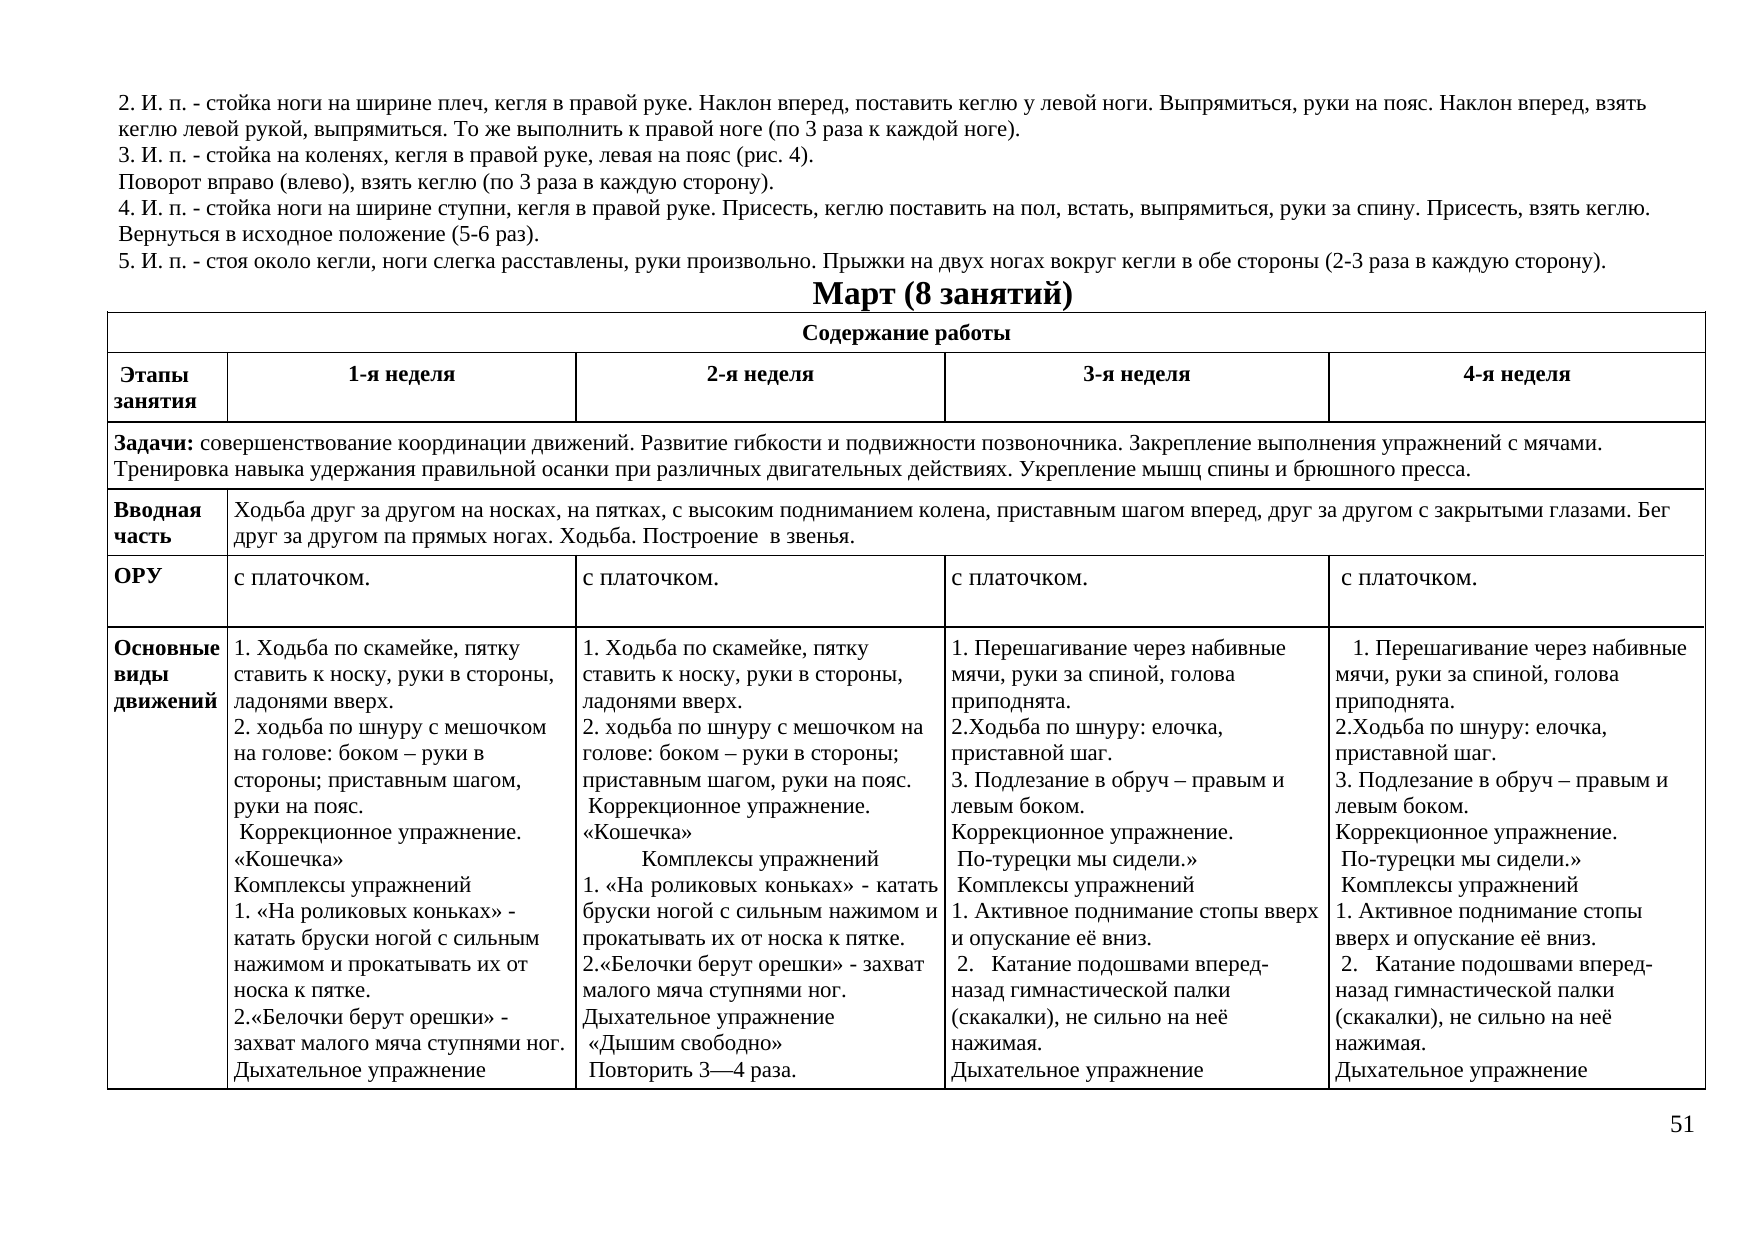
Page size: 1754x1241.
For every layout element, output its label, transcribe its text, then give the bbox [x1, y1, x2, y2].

text 5. И. п. - стоя около кегли, ноги слегка расставлены, руки произвольно. Прыжки на двух ногах вокруг кегли в обе стороны (2-3 раза в каждую сторону). [118, 247, 1695, 273]
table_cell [108, 628, 227, 1088]
table_cell 1-я неделя [228, 353, 575, 421]
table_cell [1330, 626, 1705, 1088]
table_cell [228, 628, 575, 1088]
table_cell Этапы занятия [108, 353, 227, 421]
table_cell с платочком. [946, 556, 1328, 626]
table_cell с платочком. [1330, 555, 1705, 626]
table_cell Вводная часть [108, 490, 227, 554]
text 3. И. п. - стойка на коленях, кегля в правой руке, левая на пояс (рис. 4). [118, 141, 1695, 168]
table_cell Задачи: совершенствование координации движений. Развитие гибкости и подвижности позвоночника. Закрепление выполнения упражнений с мячами. Тренировка навыка удержания правильной осанки при различных двигательных действиях. Укрепление мышц спины и брюшного пресса. [108, 423, 1705, 488]
table_cell с платочком. [577, 556, 944, 626]
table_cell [577, 628, 944, 1088]
table_cell 2-я неделя [577, 353, 944, 421]
table_cell ОРУ [108, 556, 227, 626]
table_cell 3-я неделя [946, 353, 1328, 421]
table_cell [946, 628, 1328, 1088]
table_cell Ходьба друг за другом на носках, на пятках, с высоким подниманием колена, приставным шагом вперед, друг за другом с закрытыми глазами. Бег друг за другом па прямых ногах. Ходьба. Построение в звенья. [228, 488, 1705, 554]
table_cell 4-я неделя [1330, 353, 1705, 421]
table_cell с платочком. [228, 556, 575, 626]
table_header Содержание работы [108, 313, 1705, 352]
text Март (8 занятий) [118, 273, 1694, 311]
text Поворот вправо (влево), взять кеглю (по 3 раза в каждую сторону). [118, 168, 1695, 194]
